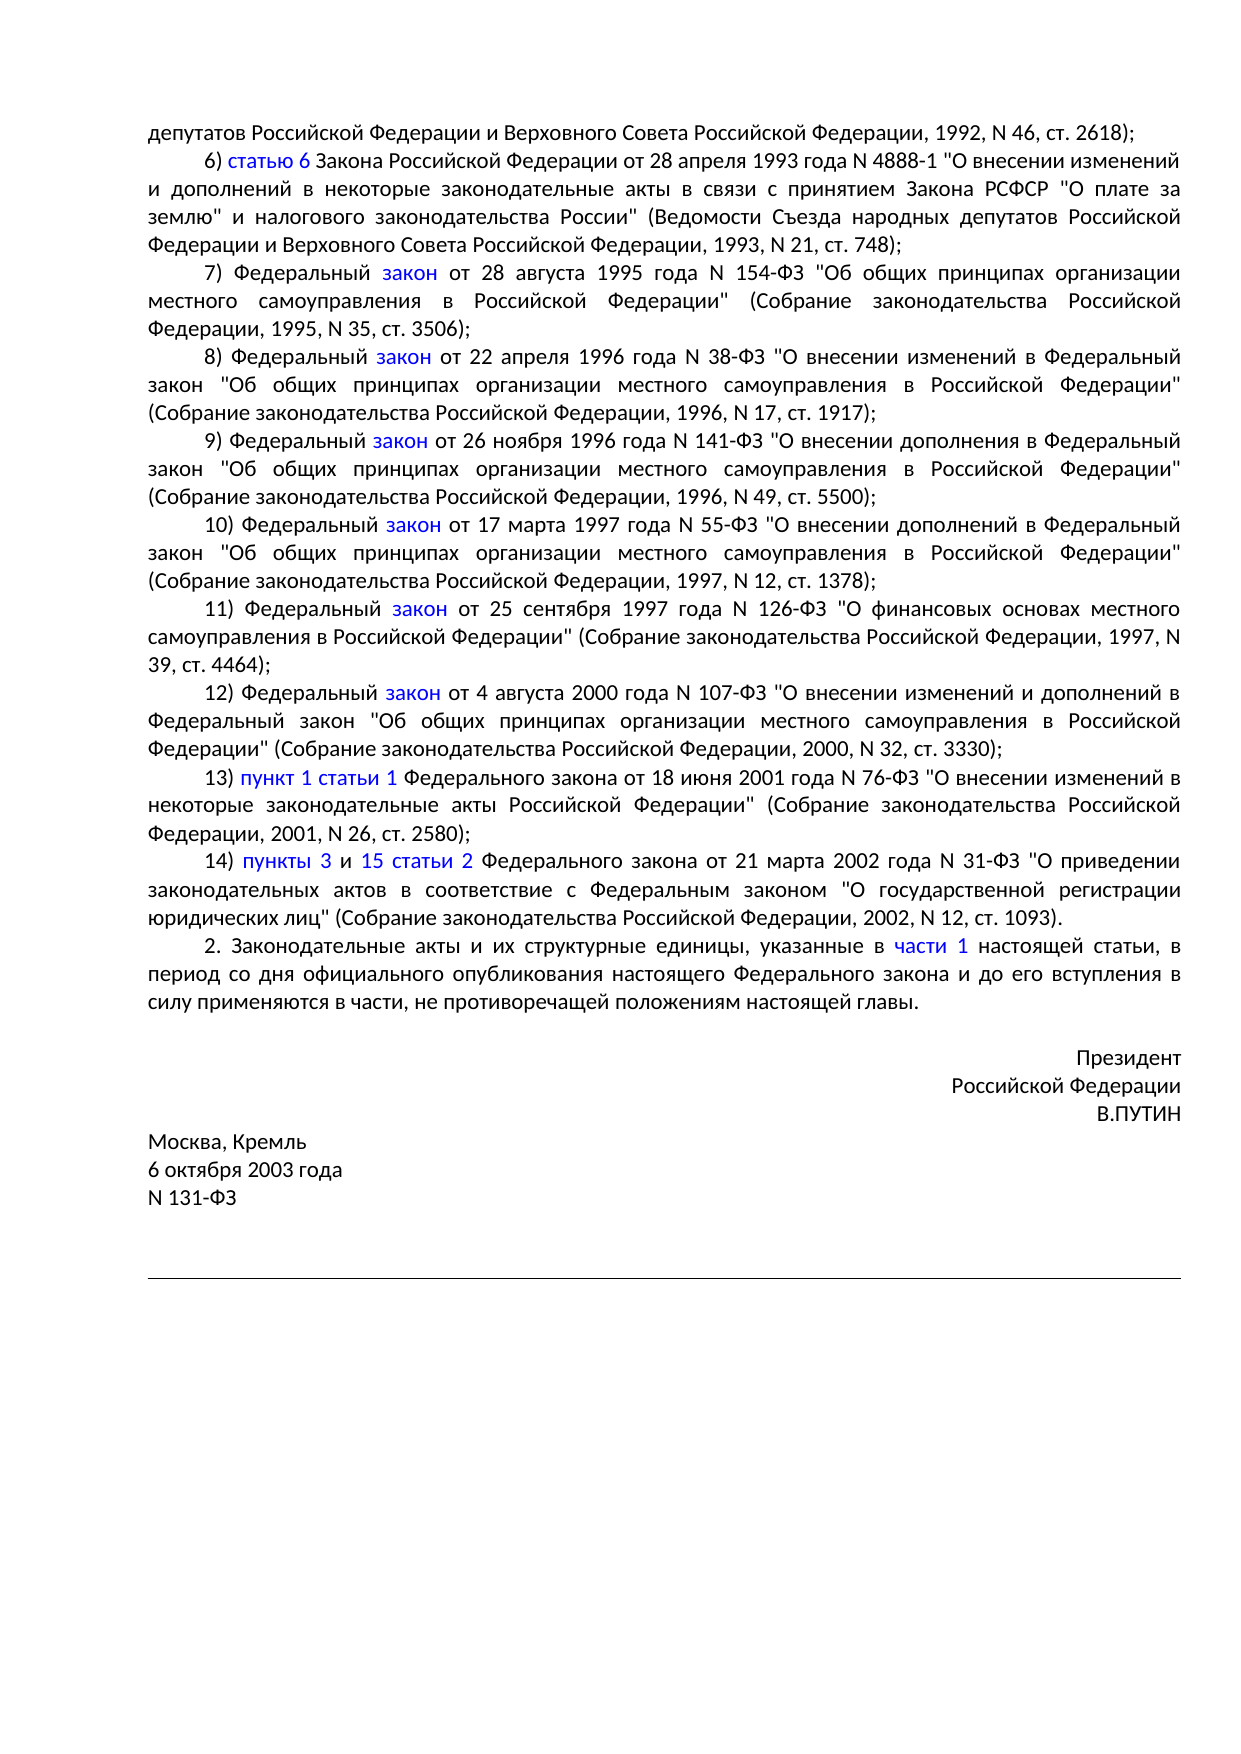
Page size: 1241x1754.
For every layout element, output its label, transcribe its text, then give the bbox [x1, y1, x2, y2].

text 7) Федеральный закон от 28 августа 1995 года N 154-ФЗ "Об общих принципах организации местного самоуправления в Российской Федерации" (Собрание законодательства Российской Федерации, 1995, N 35, ст. 3506); [148, 258, 1181, 342]
text 6 октября 2003 года [148, 1155, 1181, 1183]
text 6) статью 6 Закона Российской Федерации от 28 апреля 1993 года N 4888-1 "О внесении изменений и дополнений в некоторые законодательные акты в связи с принятием Закона РСФСР "О плате за землю" и налогового законодательства России" (Ведомости Съезда народных депутатов Российской Федерации и Верховного Совета Российской Федерации, 1993, N 21, ст. 748); [148, 146, 1181, 258]
text 10) Федеральный закон от 17 марта 1997 года N 55-ФЗ "О внесении дополнений в Федеральный закон "Об общих принципах организации местного самоуправления в Российской Федерации" (Собрание законодательства Российской Федерации, 1997, N 12, ст. 1378); [148, 510, 1181, 594]
text 9) Федеральный закон от 26 ноября 1996 года N 141-ФЗ "О внесении дополнения в Федеральный закон "Об общих принципах организации местного самоуправления в Российской Федерации" (Собрание законодательства Российской Федерации, 1996, N 49, ст. 5500); [148, 426, 1181, 510]
text Президент [148, 1043, 1181, 1071]
text 11) Федеральный закон от 25 сентября 1997 года N 126-ФЗ "О финансовых основах местного самоуправления в Российской Федерации" (Собрание законодательства Российской Федерации, 1997, N 39, ст. 4464); [148, 594, 1181, 678]
text 8) Федеральный закон от 22 апреля 1996 года N 38-ФЗ "О внесении изменений в Федеральный закон "Об общих принципах организации местного самоуправления в Российской Федерации" (Собрание законодательства Российской Федерации, 1996, N 17, ст. 1917); [148, 342, 1181, 426]
text 14) пункты 3 и 15 статьи 2 Федерального закона от 21 марта 2002 года N 31-ФЗ "О приведении законодательных актов в соответствие с Федеральным законом "О государственной регистрации юридических лиц" (Собрание законодательства Российской Федерации, 2002, N 12, ст. 1093). [148, 847, 1181, 931]
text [148, 118, 1181, 146]
text Москва, Кремль [148, 1127, 1181, 1155]
text 2. Законодательные акты и их структурные единицы, указанные в части 1 настоящей статьи, в период со дня официального опубликования настоящего Федерального закона и до его вступления в силу применяются в части, не противоречащей положениям настоящей главы. [148, 931, 1181, 1015]
text В.ПУТИН [148, 1099, 1181, 1127]
text 12) Федеральный закон от 4 августа 2000 года N 107-ФЗ "О внесении изменений и дополнений в Федеральный закон "Об общих принципах организации местного самоуправления в Российской Федерации" (Собрание законодательства Российской Федерации, 2000, N 32, ст. 3330); [148, 678, 1181, 763]
text Российской Федерации [148, 1071, 1181, 1099]
text 13) пункт 1 статьи 1 Федерального закона от 18 июня 2001 года N 76-ФЗ "О внесении изменений в некоторые законодательные акты Российской Федерации" (Собрание законодательства Российской Федерации, 2001, N 26, ст. 2580); [148, 763, 1181, 847]
text N 131-ФЗ [148, 1183, 1181, 1211]
